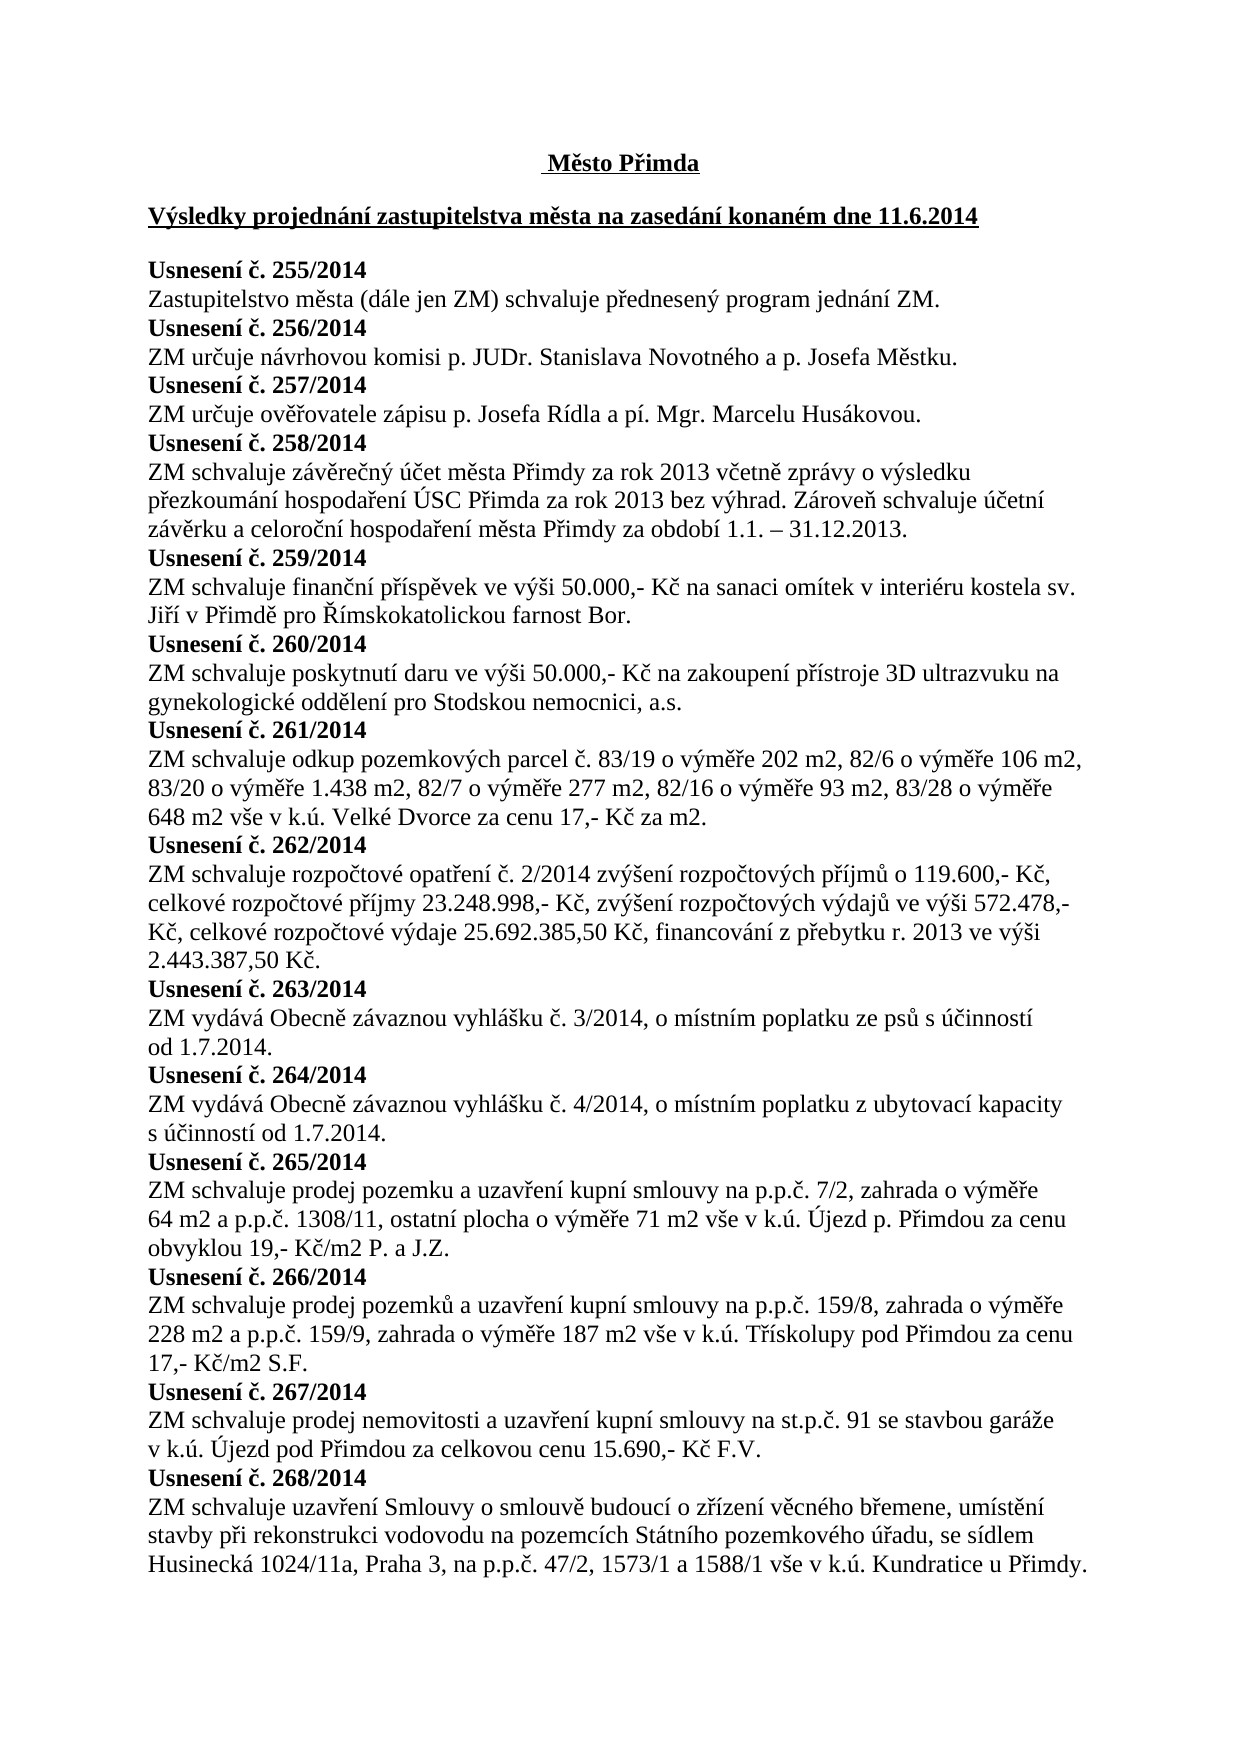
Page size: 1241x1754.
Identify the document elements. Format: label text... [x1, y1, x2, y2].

text ZM určuje ověřovatele zápisu p. Josefa Rídla a pí. Mgr. Marcelu Husákovou. [148, 399, 1093, 428]
text od 1.7.2014. [148, 1032, 1093, 1060]
text Město Přimda [148, 148, 1093, 176]
text ZM schvaluje finanční příspěvek ve výši 50.000,- Kč na sanaci omítek v interiéru kostela sv. Jiří v Přimdě pro Římskokatolickou farnost Bor. [148, 572, 1093, 629]
text ZM určuje návrhovou komisi p. JUDr. Stanislava Novotného a p. Josefa Městku. [148, 342, 1093, 370]
text Usnesení č. 268/2014 [148, 1463, 1093, 1492]
text ZM schvaluje prodej nemovitosti a uzavření kupní smlouvy na st.p.č. 91 se stavbou garáže v k.ú. Újezd pod Přimdou za celkovou cenu 15.690,- Kč F.V. [148, 1405, 1093, 1463]
text Výsledky projednání zastupitelstva města na zasedání konaném dne 11.6.2014 [148, 201, 1093, 230]
text Usnesení č. 255/2014 [148, 255, 1093, 284]
text ZM schvaluje prodej pozemků a uzavření kupní smlouvy na p.p.č. 159/8, zahrada o výměře 228 m2 a p.p.č. 159/9, zahrada o výměře 187 m2 vše v k.ú. Třískolupy pod Přimdou za cenu 17,- Kč/m2 S.F. [148, 1290, 1093, 1377]
text ZM schvaluje rozpočtové opatření č. 2/2014 zvýšení rozpočtových příjmů o 119.600,- Kč, celkové rozpočtové příjmy 23.248.998,- Kč, zvýšení rozpočtových výdajů ve výši 572.478,- Kč, celkové rozpočtové výdaje 25.692.385,50 Kč, financování z přebytku r. 2013 ve výši 2.443.387,50 Kč. [148, 859, 1093, 974]
text Usnesení č. 262/2014 [148, 830, 1093, 859]
text Usnesení č. 258/2014 [148, 428, 1093, 457]
text Usnesení č. 257/2014 [148, 370, 1093, 399]
text Usnesení č. 264/2014 [148, 1060, 1093, 1089]
text Usnesení č. 265/2014 [148, 1147, 1093, 1175]
text Usnesení č. 259/2014 [148, 543, 1093, 572]
text Zastupitelstvo města (dále jen ZM) schvaluje přednesený program jednání ZM. [148, 284, 1093, 313]
text ZM vydává Obecně závaznou vyhlášku č. 3/2014, o místním poplatku ze psů s účinností [148, 1003, 1093, 1032]
text ZM schvaluje odkup pozemkových parcel č. 83/19 o výměře 202 m2, 82/6 o výměře 106 m2, 83/20 o výměře 1.438 m2, 82/7 o výměře 277 m2, 82/16 o výměře 93 m2, 83/28 o výměře 648 m2 vše v k.ú. Velké Dvorce za cenu 17,- Kč za m2. [148, 744, 1093, 830]
text ZM schvaluje závěrečný účet města Přimdy za rok 2013 včetně zprávy o výsledku přezkoumání hospodaření ÚSC Přimda za rok 2013 bez výhrad. Zároveň schvaluje účetní závěrku a celoroční hospodaření města Přimdy za období 1.1. – 31.12.2013. [148, 457, 1093, 543]
text Usnesení č. 260/2014 [148, 629, 1093, 658]
text 64 m2 a p.p.č. 1308/11, ostatní plocha o výměře 71 m2 vše v k.ú. Újezd p. Přimdou za cenu obvyklou 19,- Kč/m2 P. a J.Z. [148, 1204, 1093, 1262]
text ZM schvaluje uzavření Smlouvy o smlouvě budoucí o zřízení věcného břemene, umístění stavby při rekonstrukci vodovodu na pozemcích Státního pozemkového úřadu, se sídlem Husinecká 1024/11a, Praha 3, na p.p.č. 47/2, 1573/1 a 1588/1 vše v k.ú. Kundratice u Přimdy. [148, 1492, 1093, 1578]
text Usnesení č. 261/2014 [148, 715, 1093, 744]
text Usnesení č. 267/2014 [148, 1377, 1093, 1405]
text Usnesení č. 263/2014 [148, 974, 1093, 1003]
text ZM schvaluje prodej pozemku a uzavření kupní smlouvy na p.p.č. 7/2, zahrada o výměře [148, 1175, 1093, 1204]
text ZM schvaluje poskytnutí daru ve výši 50.000,- Kč na zakoupení přístroje 3D ultrazvuku na gynekologické oddělení pro Stodskou nemocnici, a.s. [148, 658, 1093, 715]
text Usnesení č. 256/2014 [148, 313, 1093, 342]
text Usnesení č. 266/2014 [148, 1262, 1093, 1290]
text ZM vydává Obecně závaznou vyhlášku č. 4/2014, o místním poplatku z ubytovací kapacity s účinností od 1.7.2014. [148, 1089, 1093, 1147]
